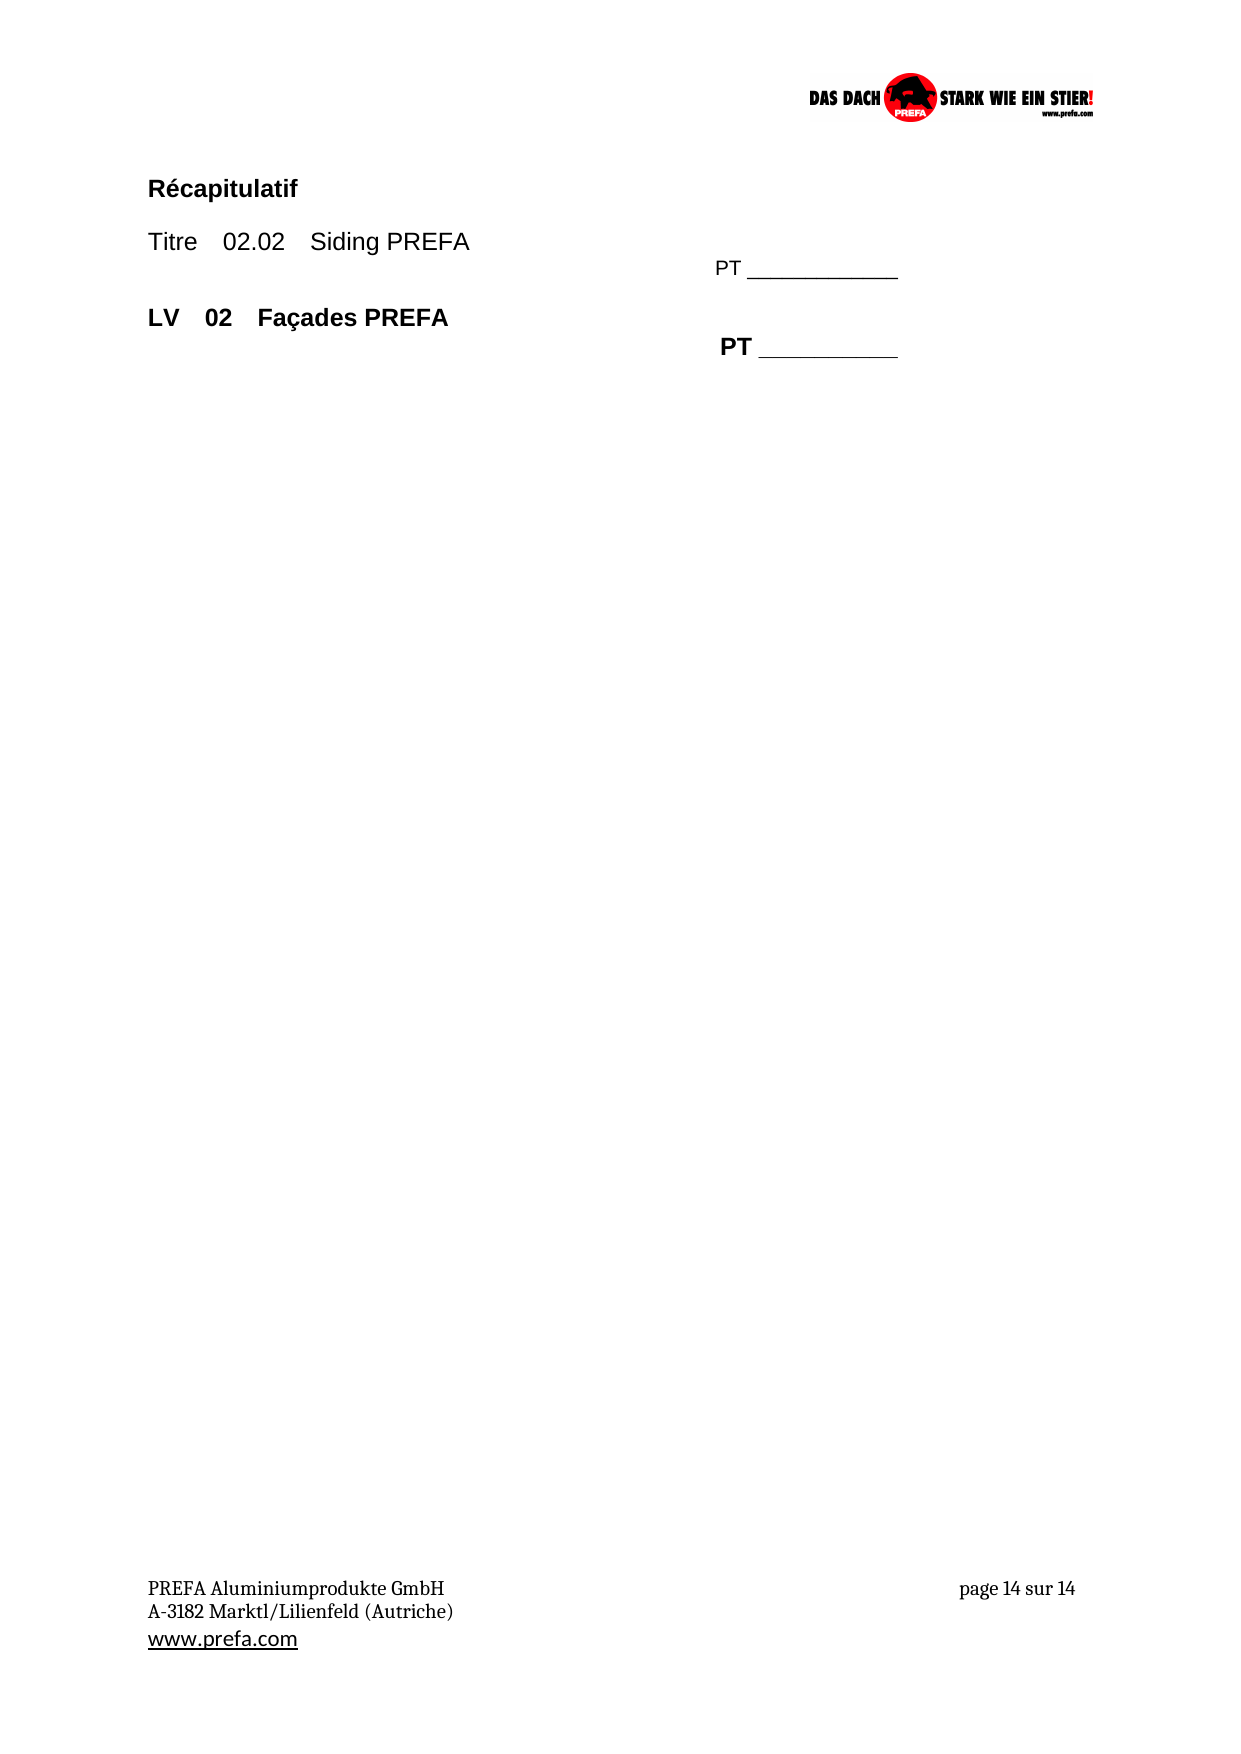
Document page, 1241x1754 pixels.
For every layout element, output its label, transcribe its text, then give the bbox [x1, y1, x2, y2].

text PT _____________ [148, 255, 898, 279]
picture [810, 73, 1093, 122]
text LV 02 Façades PREFA [148, 303, 898, 332]
text Titre 02.02 Siding PREFA [148, 227, 898, 255]
text Récapitulatif [148, 174, 898, 203]
text PT __________ [148, 332, 898, 361]
